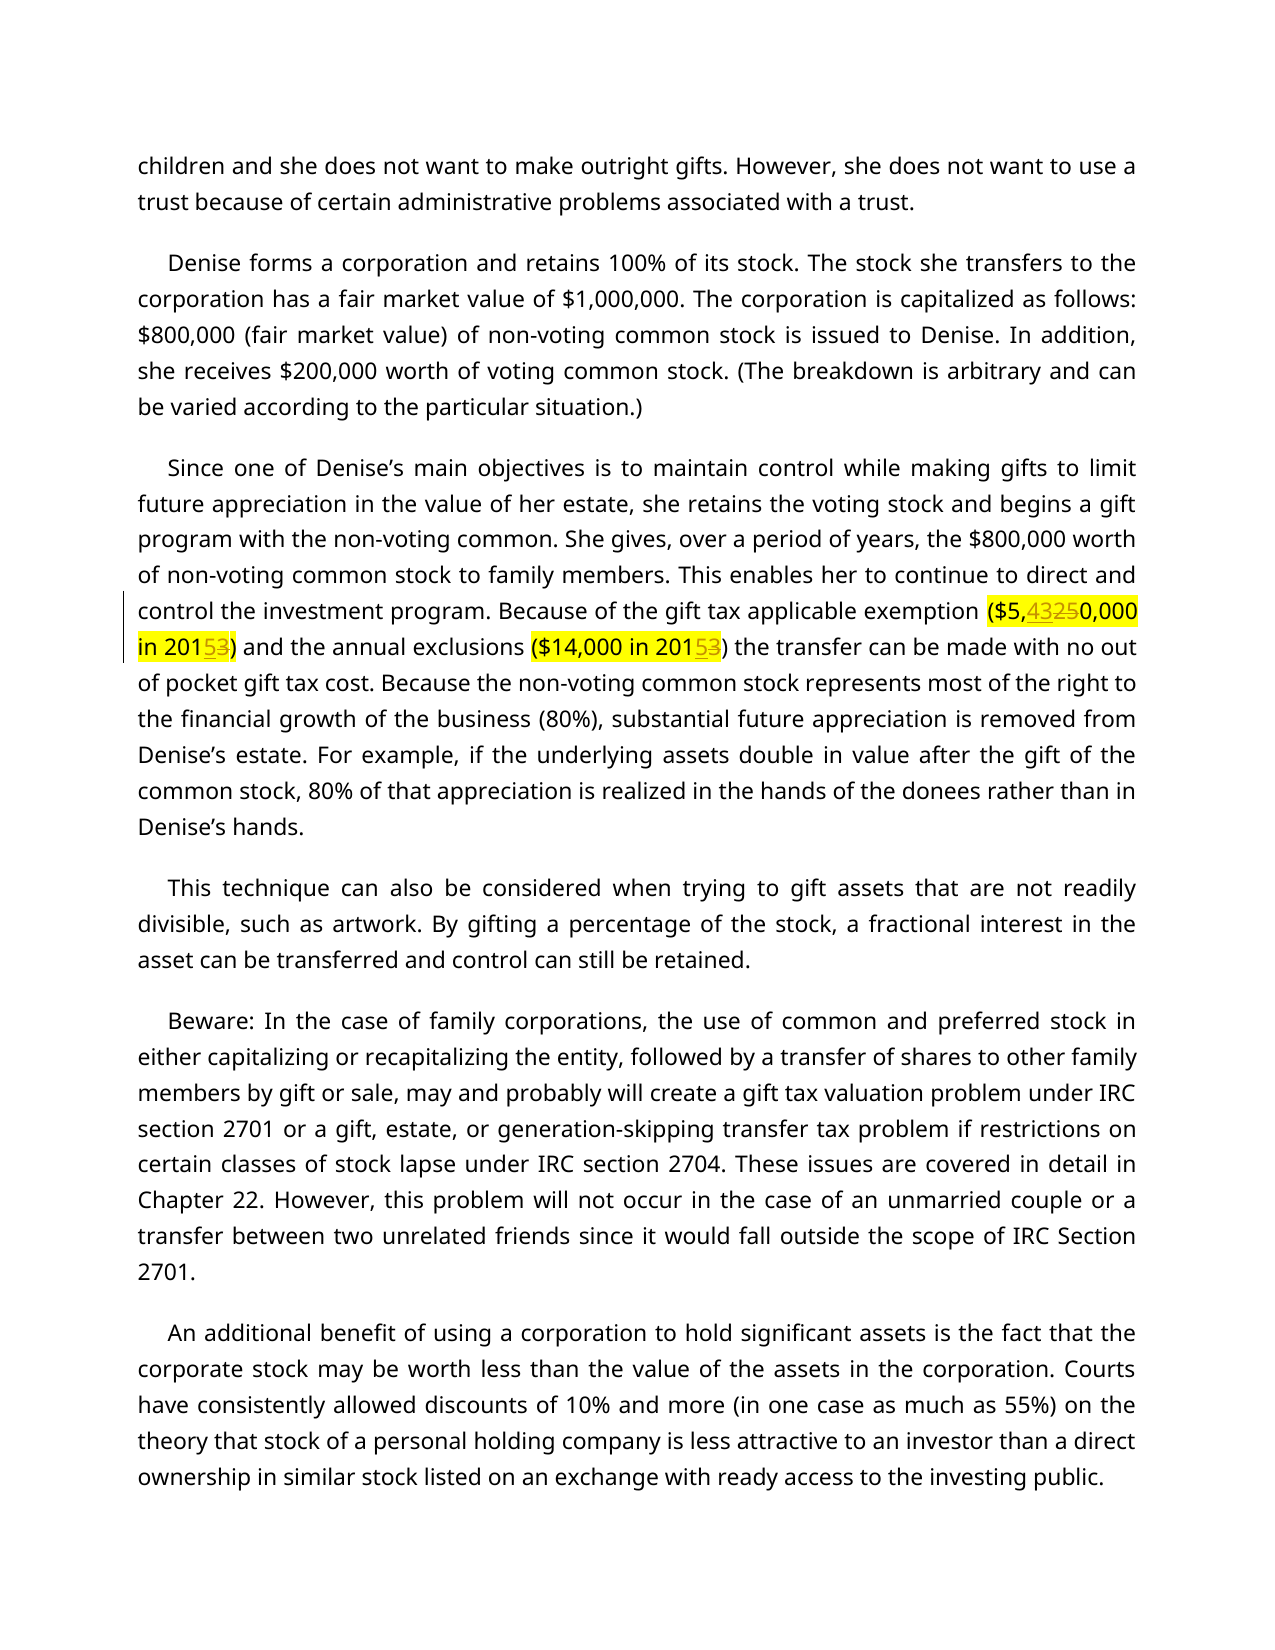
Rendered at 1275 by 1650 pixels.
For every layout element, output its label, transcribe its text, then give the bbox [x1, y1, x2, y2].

text Beware: In the case of family corporations, the use of common and preferred stock in either capitalizing or recapitalizing the entity, followed by a transfer of shares to other family members by gift or sale, may and probably will create a gift tax valuation problem under IRC section 2701 or a gift, estate, or generation-skipping transfer tax problem if restrictions on certain classes of stock lapse under IRC section 2704. These issues are covered in detail in Chapter 22. However, this problem will not occur in the case of an unmarried couple or a transfer between two unrelated friends since it would fall outside the scope of IRC Section 2701. [137, 1005, 1138, 1287]
text Denise forms a corporation and retains 100% of its stock. The stock she transfers to the corporation has a fair market value of $1,000,000. The corporation is capitalized as follows: $800,000 (fair market value) of non-voting common stock is issued to Denise. In addition, she receives $200,000 worth of voting common stock. (The breakdown is arbitrary and can be varied according to the particular situation.) [137, 247, 1138, 422]
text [137, 150, 1138, 217]
text This technique can also be considered when trying to gift assets that are not readily divisible, such as artwork. By gifting a percentage of the stock, a fractional interest in the asset can be transferred and control can still be retained. [137, 872, 1138, 975]
text An additional benefit of using a corporation to hold significant assets is the fact that the corporate stock may be worth less than the value of the assets in the corporation. Courts have consistently allowed discounts of 10% and more (in one case as much as 55%) on the theory that stock of a personal holding company is less attractive to an investor than a direct ownership in similar stock listed on an exchange with ready access to the investing public. [137, 1317, 1138, 1492]
text Since one of Denise’s main objectives is to maintain control while making gifts to limit future appreciation in the value of her estate, she retains the voting stock and begins a gift program with the non-voting common. She gives, over a period of years, the $800,000 worth of non-voting common stock to family members. This enables her to continue to direct and control the investment program. Because of the gift tax applicable exemption ($5,0,000 in 201) and the annual exclusions ($14,000 in 201) the transfer can be made with no out of pocket gift tax cost. Because the non-voting common stock represents most of the right to the financial growth of the business (80%), substantial future appreciation is removed from Denise’s estate. For example, if the underlying assets double in value after the gift of the common stock, 80% of that appreciation is realized in the hands of the donees rather than in Denise’s hands. [137, 452, 1138, 842]
